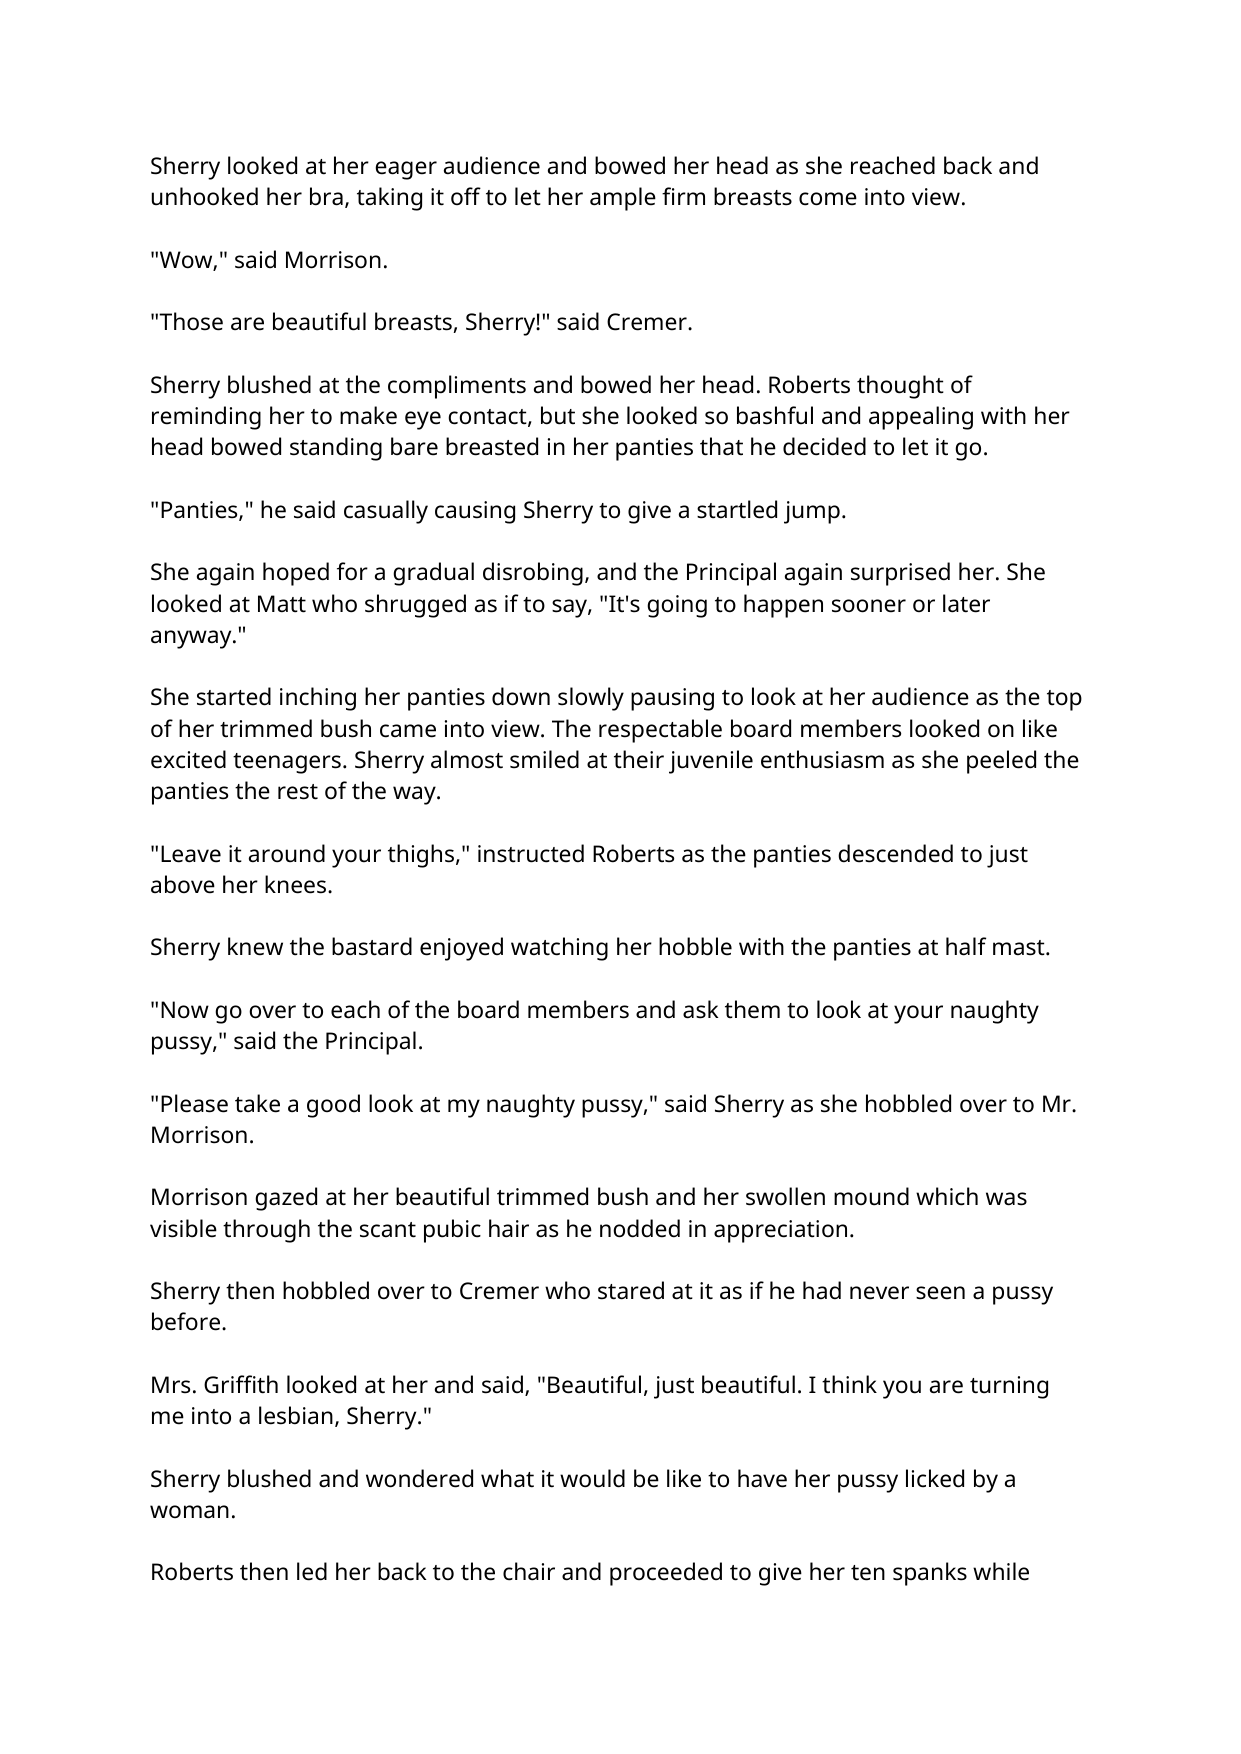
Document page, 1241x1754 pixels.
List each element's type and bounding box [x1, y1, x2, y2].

text [150, 150, 1090, 1587]
